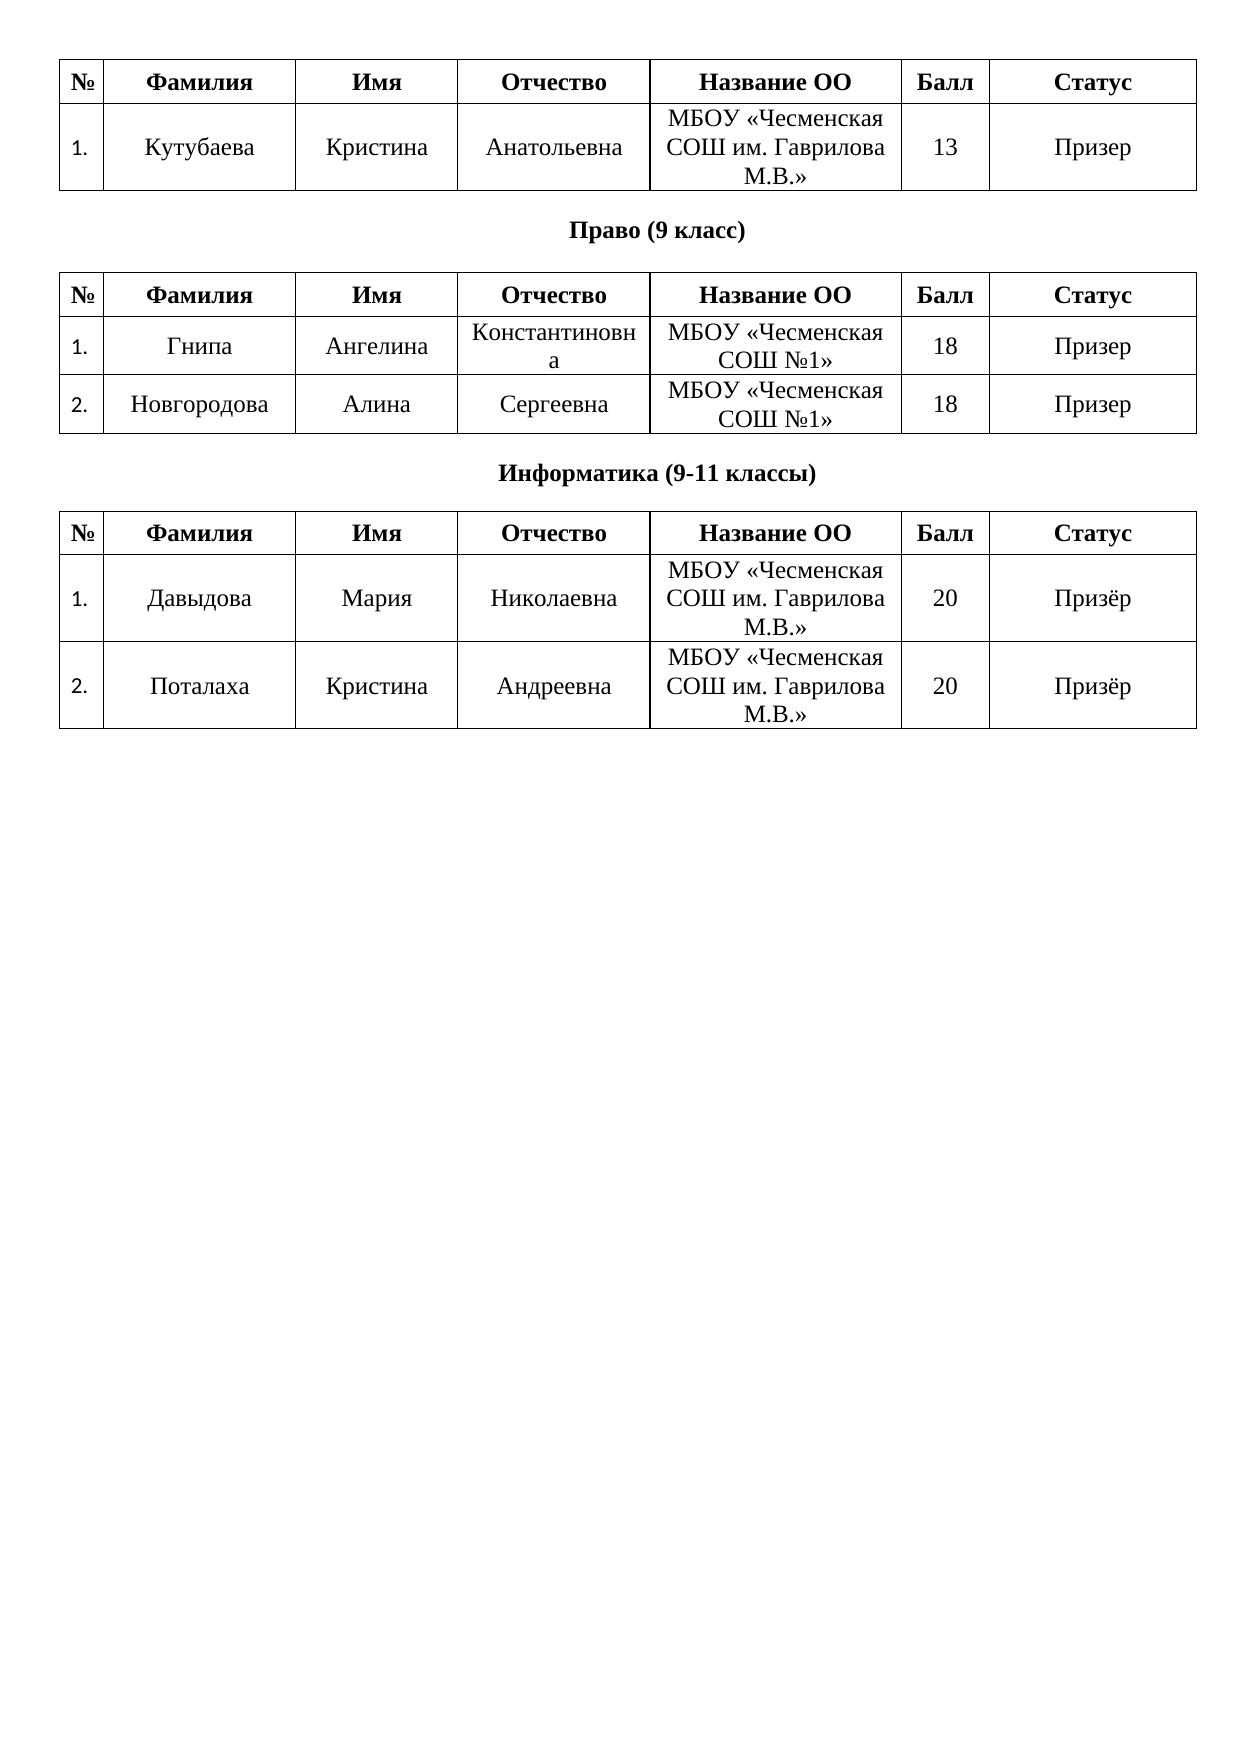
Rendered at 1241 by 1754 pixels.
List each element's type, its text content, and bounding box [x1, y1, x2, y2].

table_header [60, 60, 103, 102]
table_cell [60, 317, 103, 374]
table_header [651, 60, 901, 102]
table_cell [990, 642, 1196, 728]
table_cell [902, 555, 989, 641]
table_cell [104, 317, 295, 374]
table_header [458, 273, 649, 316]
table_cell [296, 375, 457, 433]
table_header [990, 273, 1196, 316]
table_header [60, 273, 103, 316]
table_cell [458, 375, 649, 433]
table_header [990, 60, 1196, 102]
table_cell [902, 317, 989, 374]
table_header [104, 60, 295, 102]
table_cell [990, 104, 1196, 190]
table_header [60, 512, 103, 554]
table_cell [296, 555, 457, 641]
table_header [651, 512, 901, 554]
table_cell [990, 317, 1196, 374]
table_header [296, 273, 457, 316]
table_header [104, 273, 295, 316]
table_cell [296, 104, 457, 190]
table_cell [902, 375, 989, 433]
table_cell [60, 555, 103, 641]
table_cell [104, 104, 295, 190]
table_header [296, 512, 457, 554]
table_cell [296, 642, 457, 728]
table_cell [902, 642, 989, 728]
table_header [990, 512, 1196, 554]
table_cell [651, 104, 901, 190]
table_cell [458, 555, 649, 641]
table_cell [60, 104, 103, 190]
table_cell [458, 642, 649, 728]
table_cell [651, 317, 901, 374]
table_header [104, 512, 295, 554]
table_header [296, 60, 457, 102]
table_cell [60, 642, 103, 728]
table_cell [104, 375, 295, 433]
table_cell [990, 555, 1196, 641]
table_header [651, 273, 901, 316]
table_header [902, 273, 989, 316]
text Право (9 класс) [59, 215, 1181, 243]
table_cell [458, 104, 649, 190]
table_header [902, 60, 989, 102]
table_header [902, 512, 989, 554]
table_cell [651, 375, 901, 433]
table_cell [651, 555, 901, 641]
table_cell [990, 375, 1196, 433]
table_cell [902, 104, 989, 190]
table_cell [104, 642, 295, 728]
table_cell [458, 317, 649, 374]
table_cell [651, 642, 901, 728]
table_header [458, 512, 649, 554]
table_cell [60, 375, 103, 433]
text Информатика (9-11 классы) [59, 458, 1181, 486]
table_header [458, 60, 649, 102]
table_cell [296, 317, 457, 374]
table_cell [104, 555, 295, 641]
